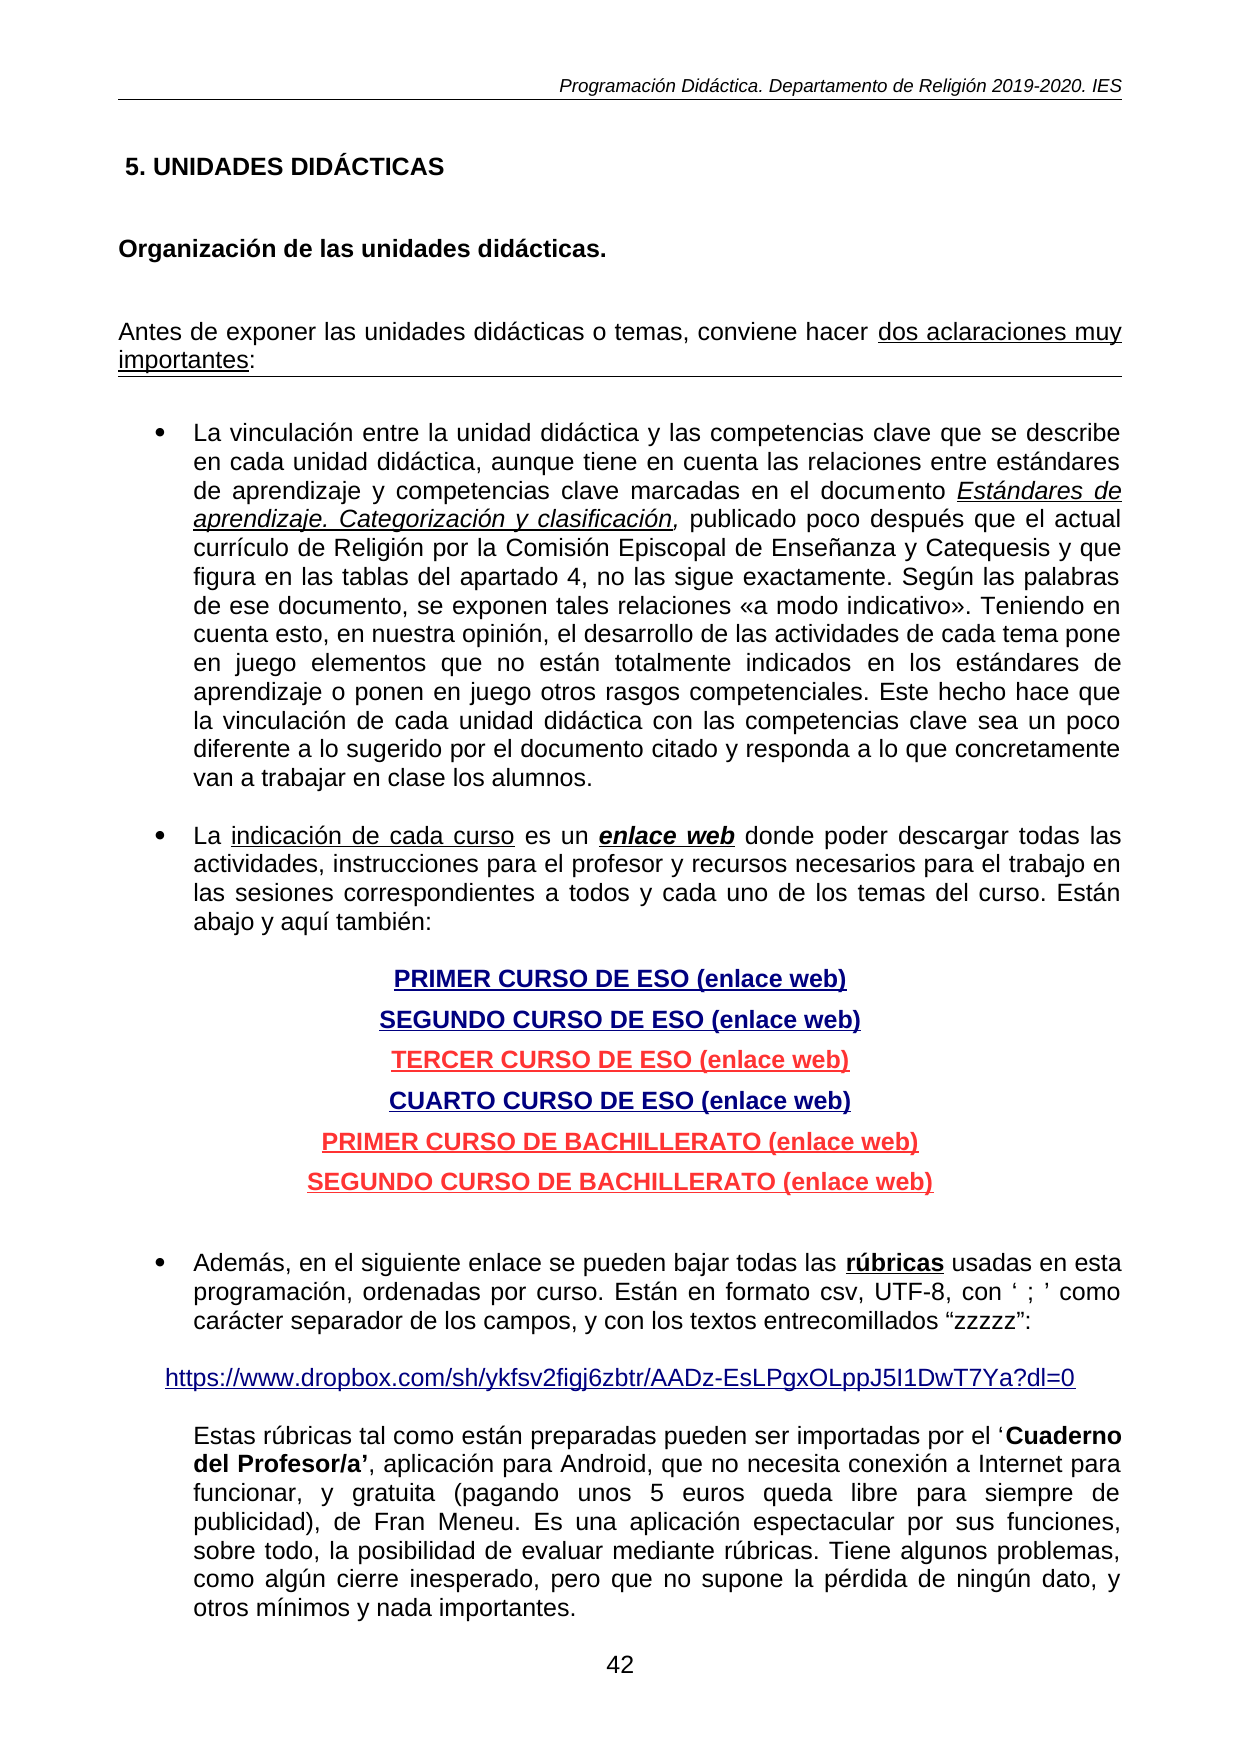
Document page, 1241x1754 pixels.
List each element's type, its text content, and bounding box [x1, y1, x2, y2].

text PRIMER CURSO DE ESO (enlace web) [118, 964, 1122, 993]
text https://www.dropbox.com/sh/ykfsv2figj6zbtr/AADz-EsLPgxOLppJ5I1DwT7Ya?dl=0 [118, 1363, 1122, 1392]
list La vinculación entre la unidad didáctica y las competencias clave que se describe en cada unidad didáctica, aunque tiene en cuenta las relaciones entre estándares de aprendizaje y competencias clave marcadas en el documento Estándares de aprendizaje. Categorización y clasificación, publicado poco después que el actual currículo de Religión por la Comisión Episcopal de Enseñanza y Catequesis y que figura en las tablas del apartado 4, no las sigue exactamente. Según las palabras de ese documento, se exponen tales relaciones «a modo indicativo». Teniendo en cuenta esto, en nuestra opinión, el desarrollo de las actividades de cada tema pone en juego elementos que no están totalmente indicados en los estándares de aprendizaje o ponen en juego otros rasgos competenciales. Este hecho hace que la vinculación de cada unidad didáctica con las competencias clave sea un poco diferente a lo sugerido por el documento citado y responda a lo que concretamente van a trabajar en clase los alumnos. [156, 418, 1122, 792]
subtitle Organización de las unidades didácticas. [118, 234, 1122, 263]
text TERCER CURSO DE ESO (enlace web) [118, 1046, 1122, 1074]
text CUARTO CURSO DE ESO (enlace web) [118, 1086, 1122, 1115]
text PRIMER CURSO DE BACHILLERATO (enlace web) [118, 1127, 1122, 1155]
list Además, en el siguiente enlace se pueden bajar todas las rúbricas usadas en esta programación, ordenadas por curso. Están en formato csv, UTF-8, con ‘ ; ’ como carácter separador de los campos, y con los textos entrecomillados “zzzzz”: [156, 1248, 1122, 1334]
text SEGUNDO CURSO DE ESO (enlace web) [118, 1005, 1122, 1034]
list Estas rúbricas tal como están preparadas pueden ser importadas por el ‘Cuaderno del Profesor/a’, aplicación para Android, que no necesita conexión a Internet para funcionar, y gratuita (pagando unos 5 euros queda libre para siempre de publicidad), de Fran Meneu. Es una aplicación espectacular por sus funciones, sobre todo, la posibilidad de evaluar mediante rúbricas. Tiene algunos problemas, como algún cierre inesperado, pero que no supone la pérdida de ningún dato, y otros mínimos y nada importantes. [193, 1421, 1122, 1622]
list La indicación de cada curso es un enlace web donde poder descargar todas las actividades, instrucciones para el profesor y recursos necesarios para el trabajo en las sesiones correspondientes a todos y cada uno de los temas del curso. Están abajo y aquí también: [156, 821, 1122, 936]
text SEGUNDO CURSO DE BACHILLERATO (enlace web) [118, 1167, 1122, 1196]
subtitle Antes de exponer las unidades didácticas o temas, conviene hacer dos aclaraciones muy importantes: [118, 317, 1122, 376]
subtitle UNIDADES DIDÁCTICAS [118, 152, 1122, 180]
